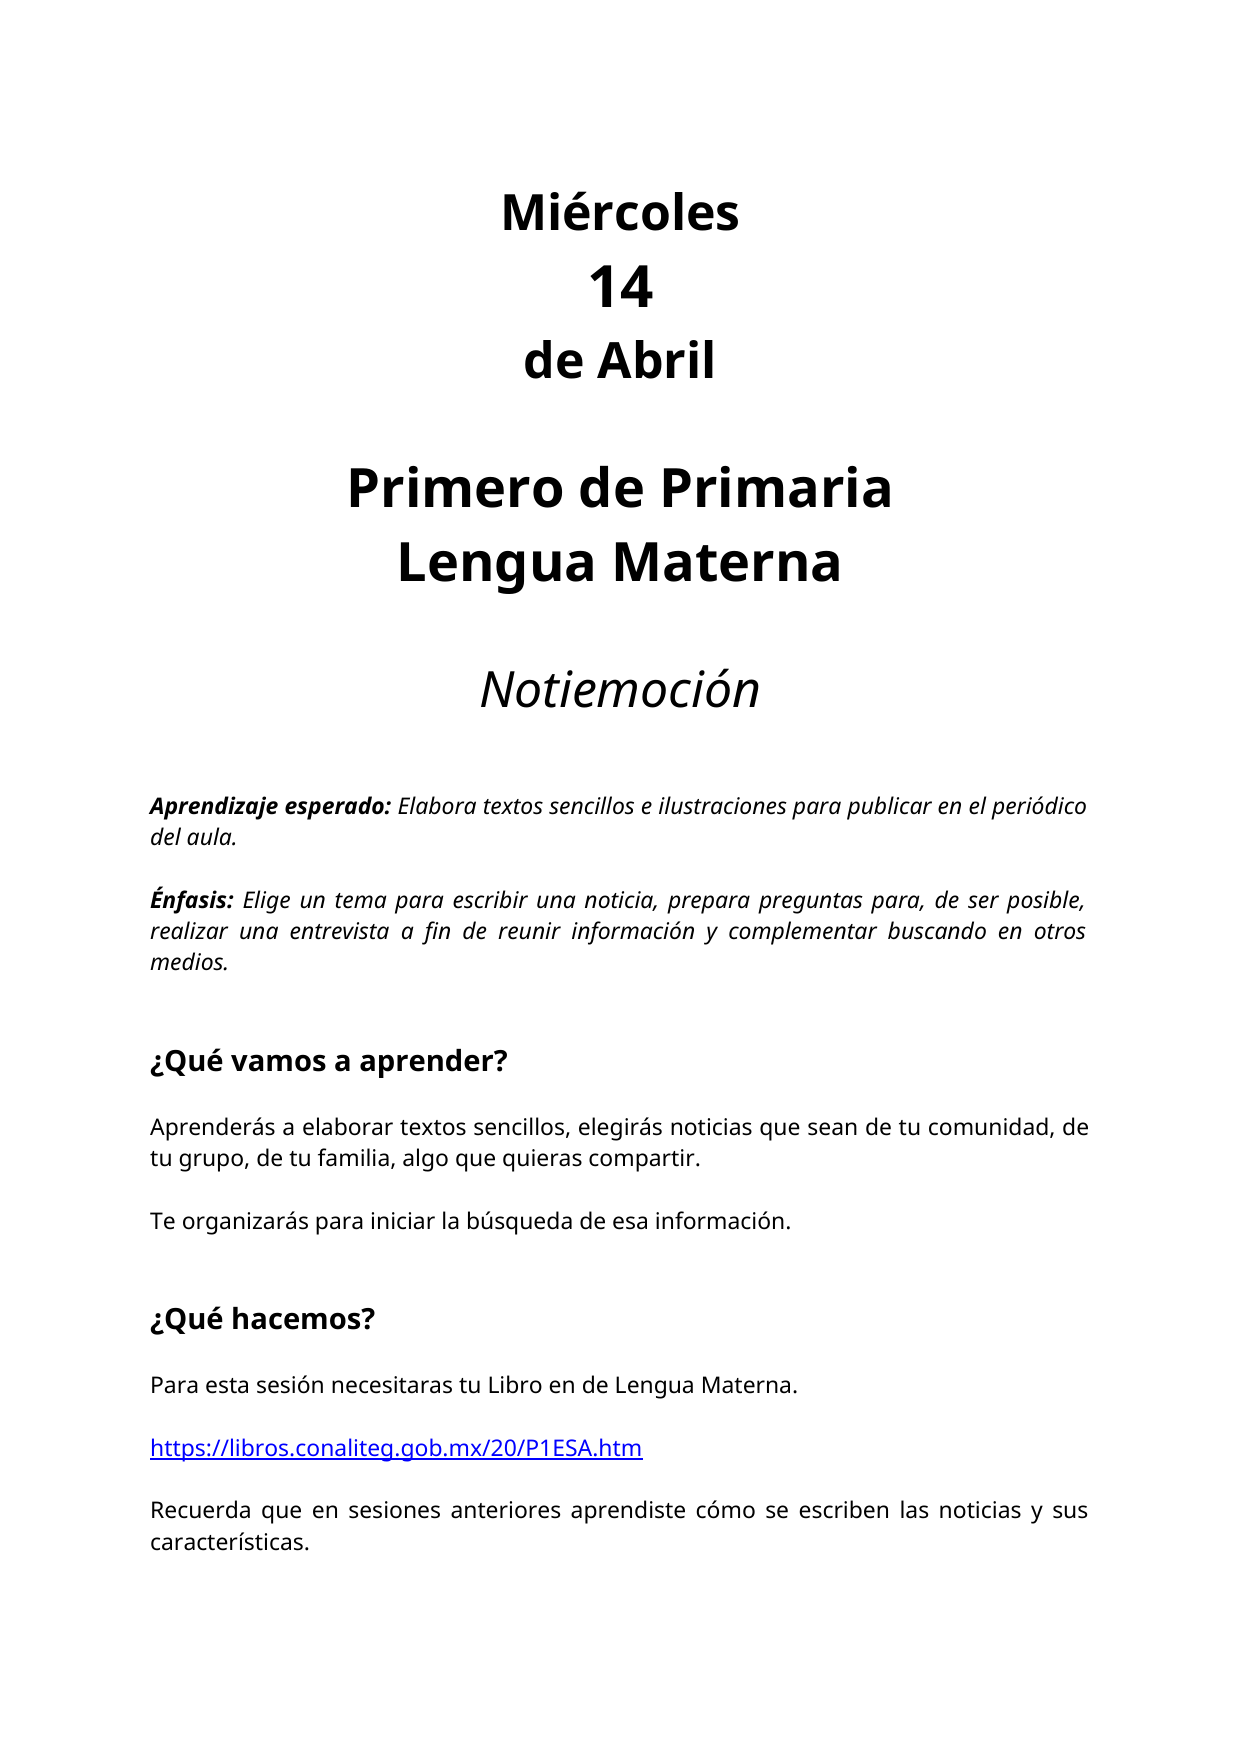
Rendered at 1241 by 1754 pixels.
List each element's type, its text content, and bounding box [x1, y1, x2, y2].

text Primero de Primaria [150, 449, 1090, 523]
text ¿Qué hacemos? [150, 1298, 1090, 1338]
text Recuerda que en sesiones anteriores aprendiste cómo se escriben las noticias y sus características. [150, 1494, 1090, 1557]
text Miércoles [150, 177, 1090, 245]
text de Abril [150, 325, 1090, 393]
text Aprenderás a elaborar textos sencillos, elegirás noticias que sean de tu comunidad, de tu grupo, de tu familia, algo que quieras compartir. [150, 1111, 1090, 1173]
text 14 [150, 245, 1090, 325]
text Lengua Materna [150, 523, 1090, 597]
text ¿Qué vamos a aprender? [150, 1040, 1090, 1080]
text Énfasis: Elige un tema para escribir una noticia, prepara preguntas para, de ser posible, realizar una entrevista a fin de reunir información y complementar buscando en otros medios. [150, 884, 1090, 978]
text Notiemoción [150, 654, 1090, 722]
text Para esta sesión necesitaras tu Libro en de Lengua Materna. [150, 1369, 1090, 1401]
text Te organizarás para iniciar la búsqueda de esa información. [150, 1205, 1090, 1236]
text https://libros.conaliteg.gob.mx/20/P1ESA.htm [150, 1432, 1090, 1463]
text Aprendizaje esperado: Elabora textos sencillos e ilustraciones para publicar en el periódico del aula. [150, 790, 1090, 853]
